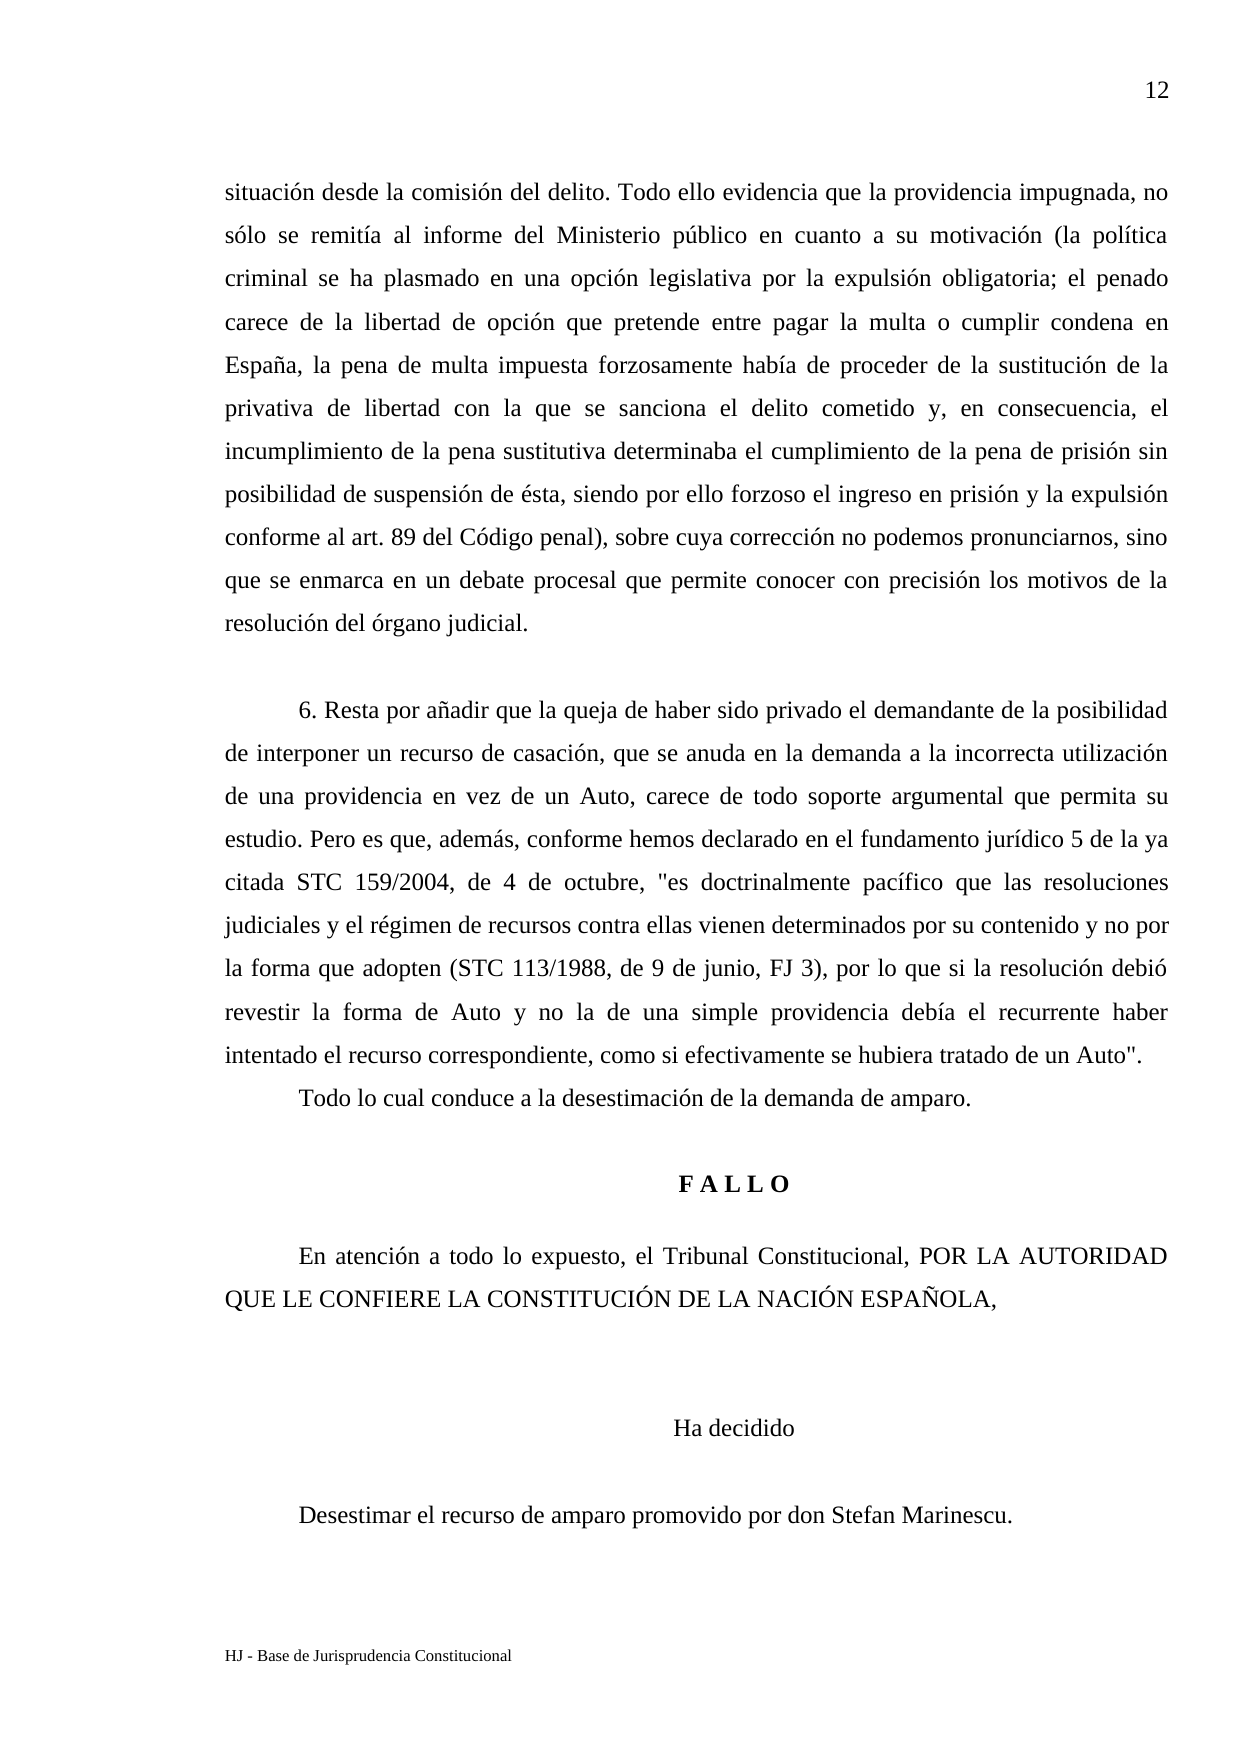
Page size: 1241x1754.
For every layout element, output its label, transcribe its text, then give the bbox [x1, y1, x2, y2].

subtitle F A L L O [224, 1169, 1169, 1198]
text 6. Resta por añadir que la queja de haber sido privado el demandante de la posibilidad de interponer un recurso de casación, que se anuda en la demanda a la incorrecta utilización de una providencia en vez de un Auto, carece de todo soporte argumental que permita su estudio. Pero es que, además, conforme hemos declarado en el fundamento jurídico 5 de la ya citada STC 159/2004, de 4 de octubre, "es doctrinalmente pacífico que las resoluciones judiciales y el régimen de recursos contra ellas vienen determinados por su contenido y no por la forma que adopten (STC 113/1988, de 9 de junio, FJ 3), por lo que si la resolución debió revestir la forma de Auto y no la de una simple providencia debía el recurrente haber intentado el recurso correspondiente, como si efectivamente se hubiera tratado de un Auto". [224, 695, 1169, 1068]
text Ha decidido [224, 1413, 1169, 1442]
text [224, 177, 1169, 637]
text Todo lo cual conduce a la desestimación de la demanda de amparo. [224, 1083, 1169, 1112]
text En atención a todo lo expuesto, el Tribunal Constitucional, POR LA AUTORIDAD QUE LE CONFIERE LA CONSTITUCIÓN DE LA NACIÓN ESPAÑOLA, [224, 1241, 1169, 1313]
text Desestimar el recurso de amparo promovido por don Stefan Marinescu. [224, 1500, 1169, 1528]
